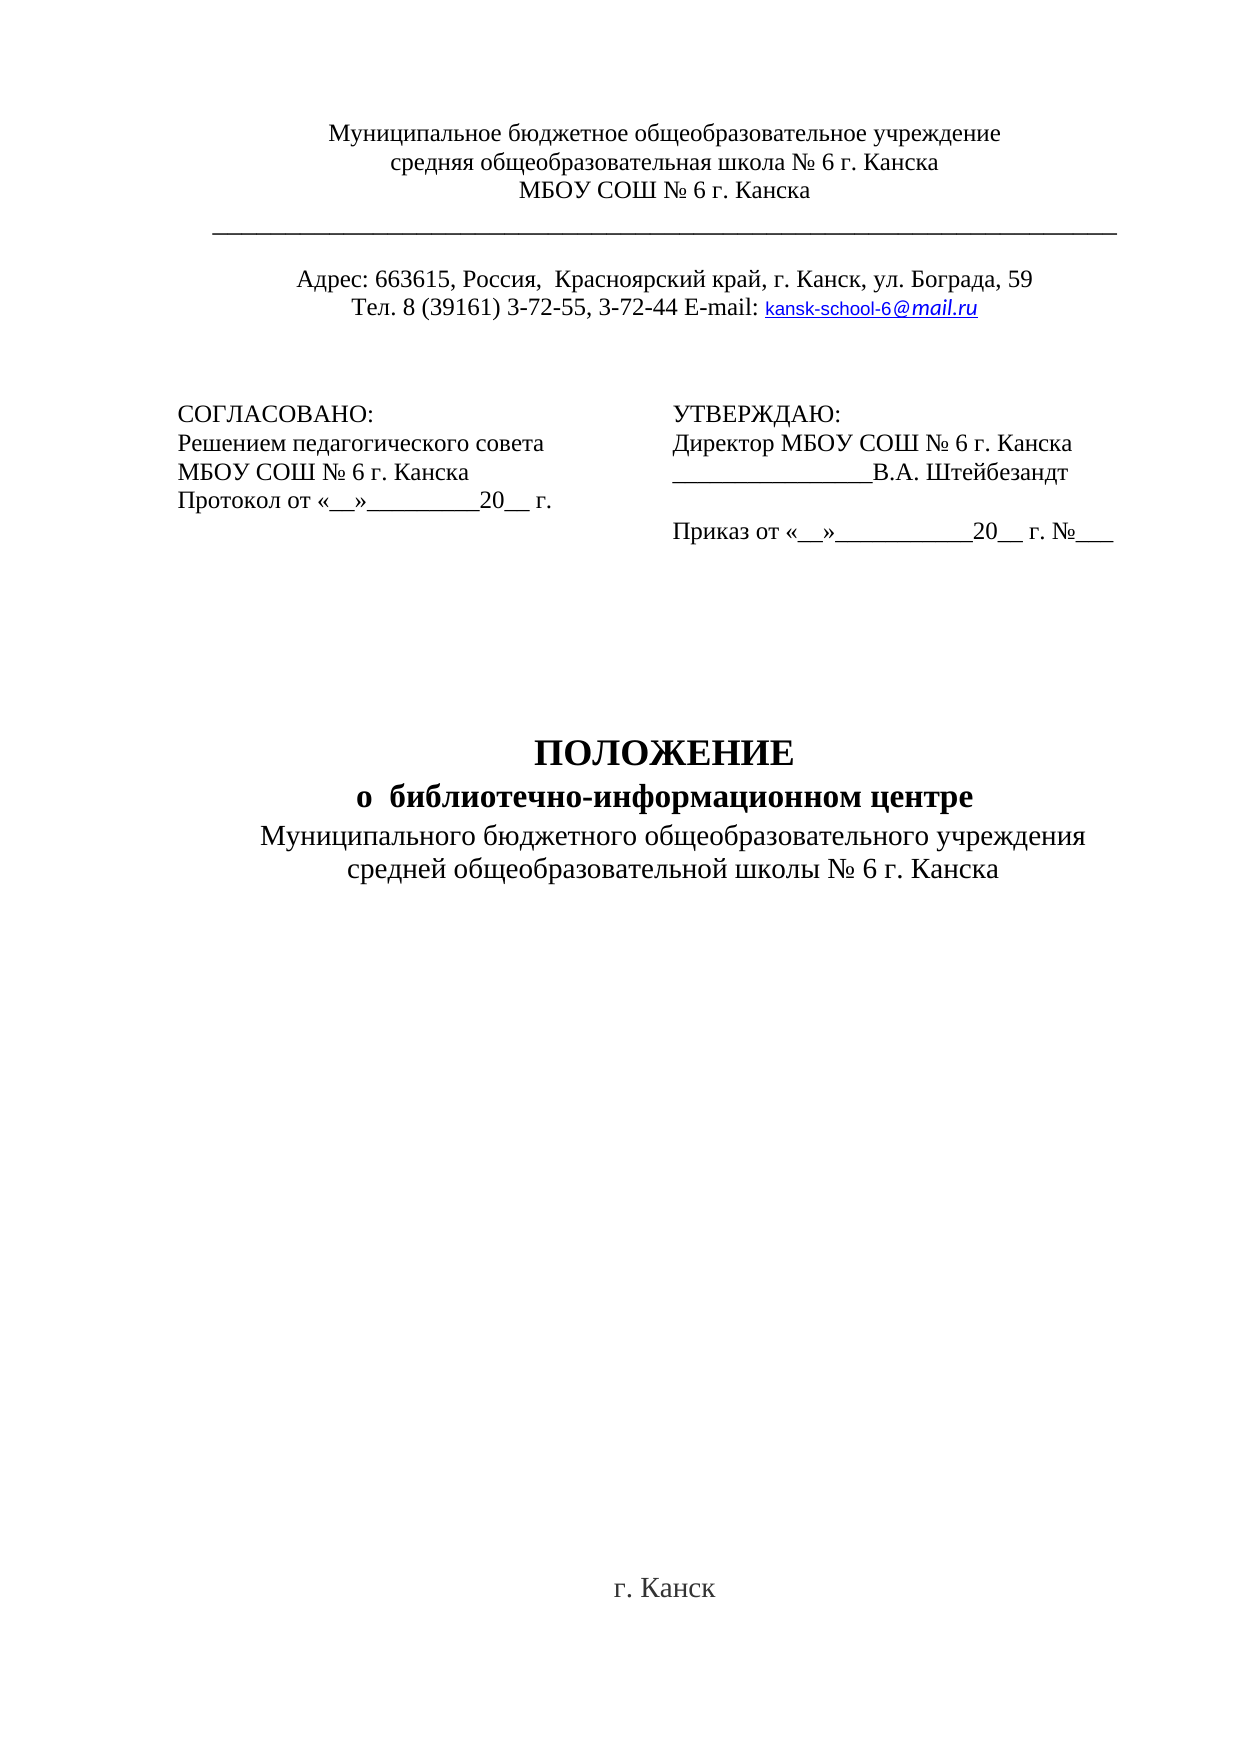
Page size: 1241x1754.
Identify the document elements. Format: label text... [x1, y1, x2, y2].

text Адрес: 663615, Россия, Красноярский край, г. Канск, ул. Бограда, 59 [177, 264, 1152, 292]
text МБОУ СОШ № 6 г. Канска [177, 176, 1152, 204]
text г. Канск [177, 1571, 1152, 1604]
text ПОЛОЖЕНИЕ [177, 731, 1152, 774]
text Муниципальное бюджетное общеобразовательное учреждение [177, 118, 1152, 147]
text ______________________________________________________________ [177, 204, 1152, 238]
table_header СОГЛАСОВАНО: Решением педагогического совета МБОУ СОШ № 6 г. Канска Протокол от «__»_________20__ г. [166, 399, 661, 571]
table_header УТВЕРЖДАЮ: Директор МБОУ СОШ № 6 г. Канска ________________В.А. Штейбезандт Приказ от «__»___________20__ г. №___ [661, 399, 1163, 571]
text средней общеобразовательной школы № 6 г. Канска [177, 851, 1152, 885]
text о библиотечно-информационном центре [177, 777, 1152, 815]
text Муниципального бюджетного общеобразовательного учреждения [177, 818, 1152, 851]
text средняя общеобразовательная школа № 6 г. Канска [177, 147, 1152, 176]
text Тел. 8 (39161) 3-72-55, 3-72-44 E-mail: kansk-school-6@mail.ru [177, 292, 1152, 322]
